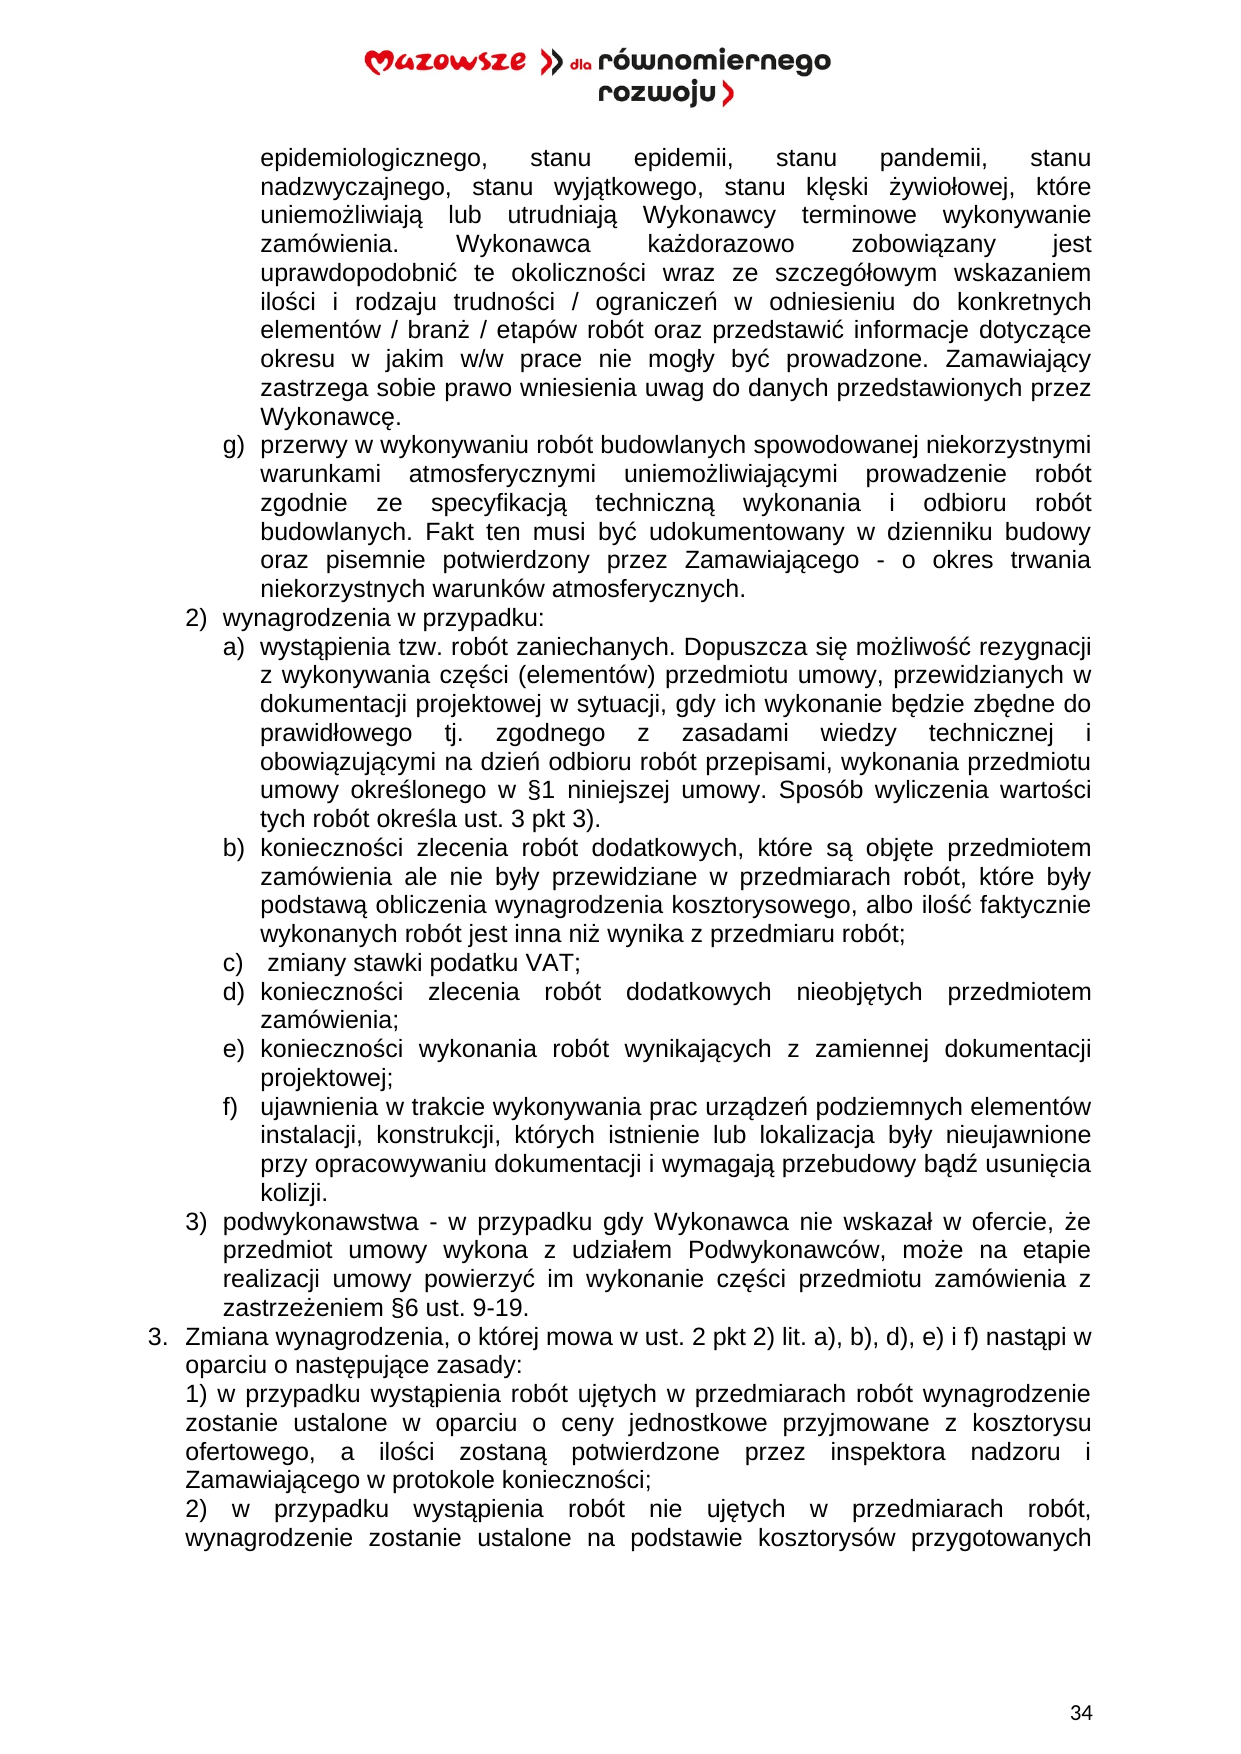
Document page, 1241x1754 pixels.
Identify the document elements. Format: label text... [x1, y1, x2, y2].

list ujawnienia w trakcie wykonywania prac urządzeń podziemnych elementów instalacji, konstrukcji, których istnienie lub lokalizacja były nieujawnione przy opracowywaniu dokumentacji i wymagają przebudowy bądź usunięcia kolizji. [223, 1092, 1093, 1207]
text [185, 1494, 1093, 1552]
list Zmiana wynagrodzenia, o której mowa w ust. 2 pkt 2) lit. a), b), d), e) i f) nastąpi w oparciu o następujące zasady: [148, 1322, 1093, 1379]
list wynagrodzenia w przypadku: [185, 603, 1093, 632]
list zmiany stawki podatku VAT; [223, 948, 1093, 977]
text 1) w przypadku wystąpienia robót ujętych w przedmiarach robót wynagrodzenie zostanie ustalone w oparciu o ceny jednostkowe przyjmowane z kosztorysu ofertowego, a ilości zostaną potwierdzone przez inspektora nadzoru i Zamawiającego w protokole konieczności; [185, 1379, 1093, 1494]
list wystąpienia tzw. robót zaniechanych. Dopuszcza się możliwość rezygnacji z wykonywania części (elementów) przedmiotu umowy, przewidzianych w dokumentacji projektowej w sytuacji, gdy ich wykonanie będzie zbędne do prawidłowego tj. zgodnego z zasadami wiedzy technicznej i obowiązującymi na dzień odbioru robót przepisami, wykonania przedmiotu umowy określonego w §1 niniejszej umowy. Sposób wyliczenia wartości tych robót określa ust. 3 pkt 3). [223, 632, 1093, 833]
picture [341, 24, 854, 131]
list przerwy w wykonywaniu robót budowlanych spowodowanej niekorzystnymi warunkami atmosferycznymi uniemożliwiającymi prowadzenie robót zgodnie ze specyfikacją techniczną wykonania i odbioru robót budowlanych. Fakt ten musi być udokumentowany w dzienniku budowy oraz pisemnie potwierdzony przez Zamawiającego - o okres trwania niekorzystnych warunków atmosferycznych. [223, 431, 1093, 603]
list konieczności zlecenia robót dodatkowych nieobjętych przedmiotem zamówienia; [223, 977, 1093, 1034]
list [223, 143, 1093, 431]
list konieczności zlecenia robót dodatkowych, które są objęte przedmiotem zamówienia ale nie były przewidziane w przedmiarach robót, które były podstawą obliczenia wynagrodzenia kosztorysowego, albo ilość faktycznie wykonanych robót jest inna niż wynika z przedmiaru robót; [223, 833, 1093, 948]
list podwykonawstwa - w przypadku gdy Wykonawca nie wskazał w ofercie, że przedmiot umowy wykona z udziałem Podwykonawców, może na etapie realizacji umowy powierzyć im wykonanie części przedmiotu zamówienia z zastrzeżeniem §6 ust. 9-19. [185, 1207, 1093, 1322]
list konieczności wykonania robót wynikających z zamiennej dokumentacji projektowej; [223, 1034, 1093, 1092]
